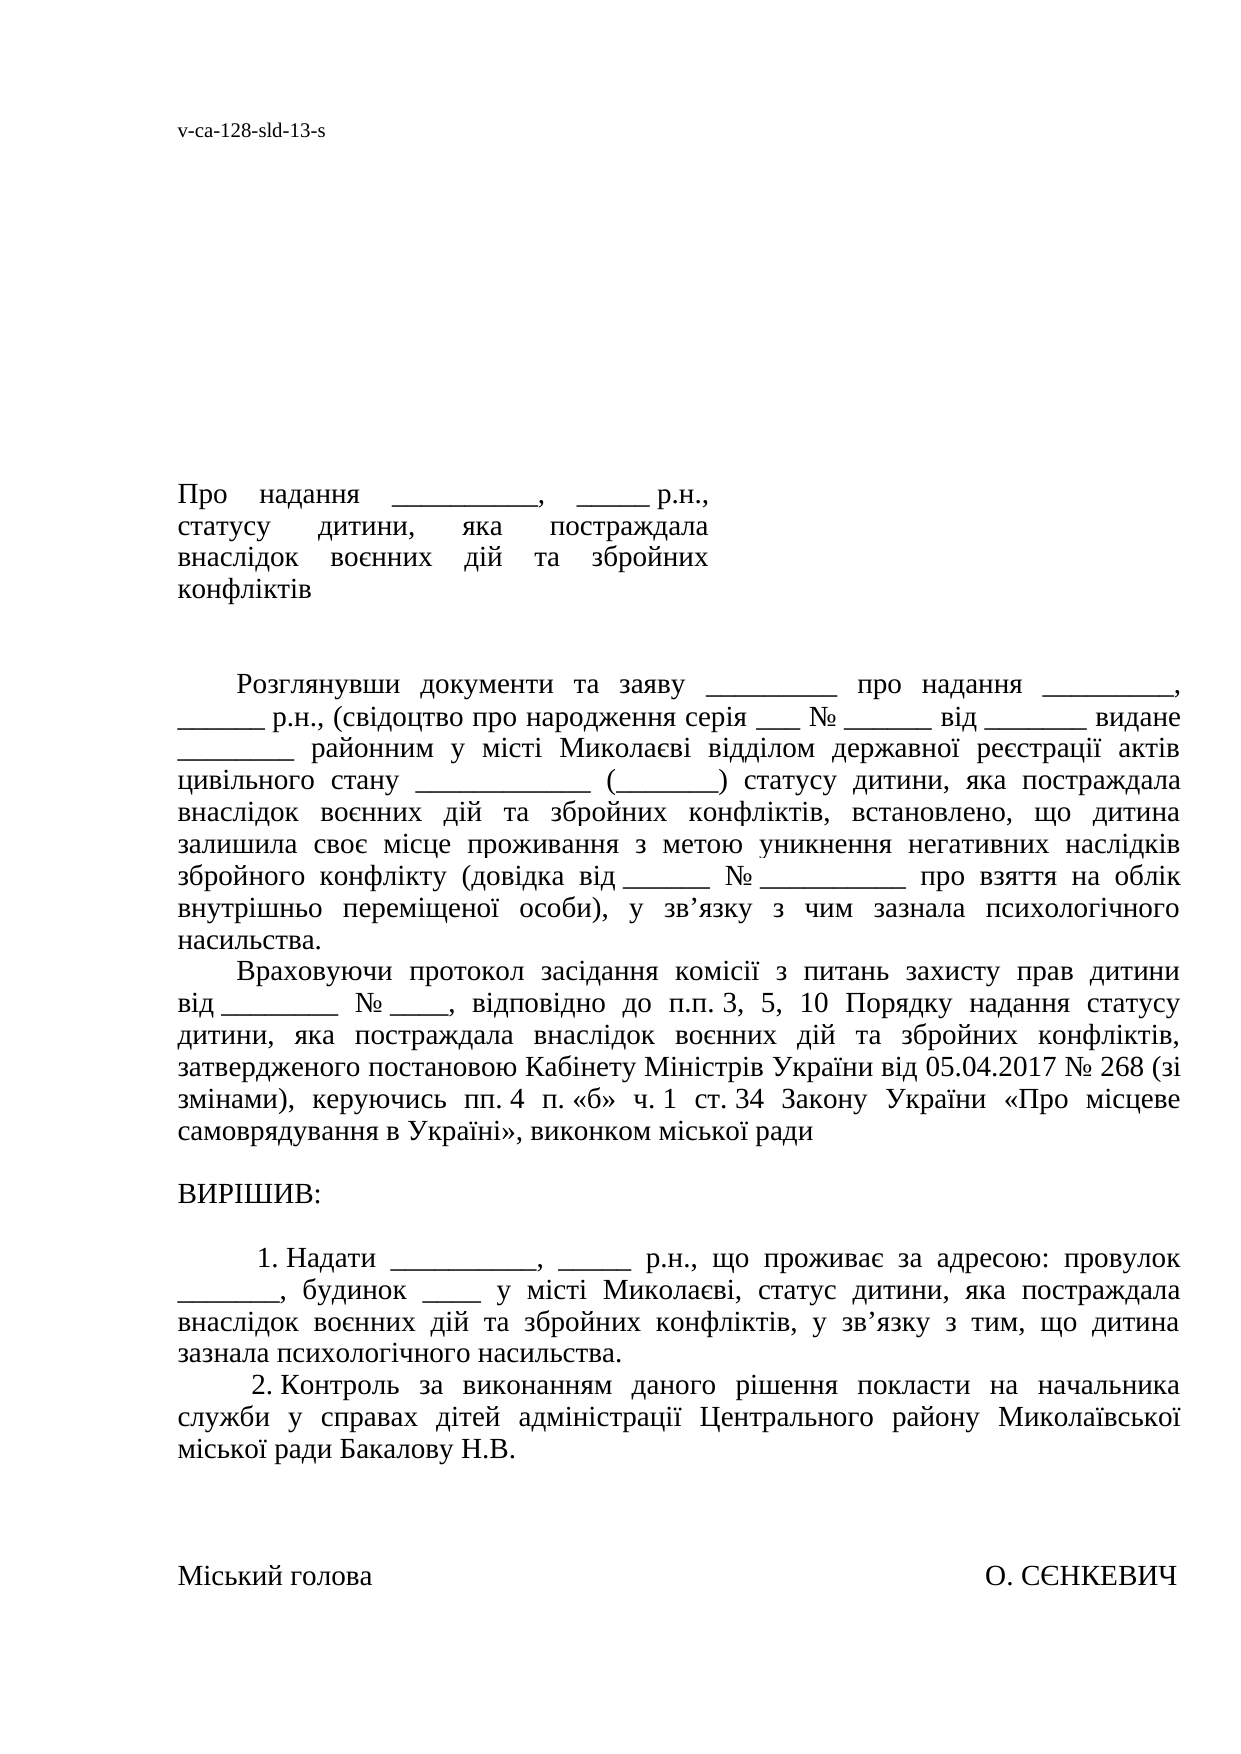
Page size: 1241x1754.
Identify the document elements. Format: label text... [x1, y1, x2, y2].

text Про надання __________, _____ р.н., статусу дитини, яка постраждала внаслідок воєнних дій та збройних конфліктів [177, 478, 709, 605]
text ВИРІШИВ: [177, 1178, 1181, 1210]
text 2. Контроль за виконанням даного рішення покласти на начальника служби у справах дітей адміністрації Центрального району Миколаївської міської ради Бакалову Н.В. [177, 1369, 1181, 1465]
text Розглянувши документи та заяву _________ про надання _________, ______ р.н., (свідоцтво про народження серія ___ № ______ від _______ видане ________ районним у місті Миколаєві відділом державної реєстрації актів цивільного стану ____________ (_______) статусу дитини, яка постраждала внаслідок воєнних дій та збройних конфліктів, встановлено, що дитина залишила своє місце проживання з метою уникнення негативних наслідків збройного конфлікту (довідка від ______ № __________ про взяття на облік внутрішньо переміщеної особи), у зв’язку з чим зазнала психологічного насильства. [177, 860, 1181, 955]
text Міський голова О. СЄНКЕВИЧ [177, 1560, 1181, 1592]
text Враховуючи протокол засідання комісії з питань захисту прав дитини від ________ № ____, відповідно до п.п. 3, 5, 10 Порядку надання статусу дитини, яка постраждала внаслідок воєнних дій та збройних конфліктів, затвердженого постановою Кабінету Міністрів України від 05.04.2017 № 268 (зі змінами), керуючись пп. 4 п. «б» ч. 1 ст. 34 Закону України «Про місцеве самоврядування в Україні», виконком міської ради [177, 955, 1181, 1146]
text v-ca-128-sld-13-s [177, 118, 1181, 142]
text Розглянувши документи та заяву _________ про надання _________, ______ р.н., (свідоцтво про народження серія ___ № ______ від _______ видане ________ районним у місті Миколаєві відділом державної реєстрації актів цивільного стану ____________ (_______) статусу дитини, яка постраждала внаслідок воєнних дій та збройних конфліктів, встановлено, що дитина залишила своє місце проживання з метою уникнення негативних наслідків збройного конфлікту (довідка від ______ № __________ про взяття на облік внутрішньо переміщеної особи), у зв’язку з чим зазнала психологічного насильства. [177, 668, 1181, 826]
text 1. Надати __________, _____ р.н., що проживає за адресою: провулок _______, будинок ____ у місті Миколаєві, статус дитини, яка постраждала внаслідок воєнних дій та збройних конфліктів, у зв’язку з тим, що дитина зазнала психологічного насильства. [177, 1242, 1181, 1369]
